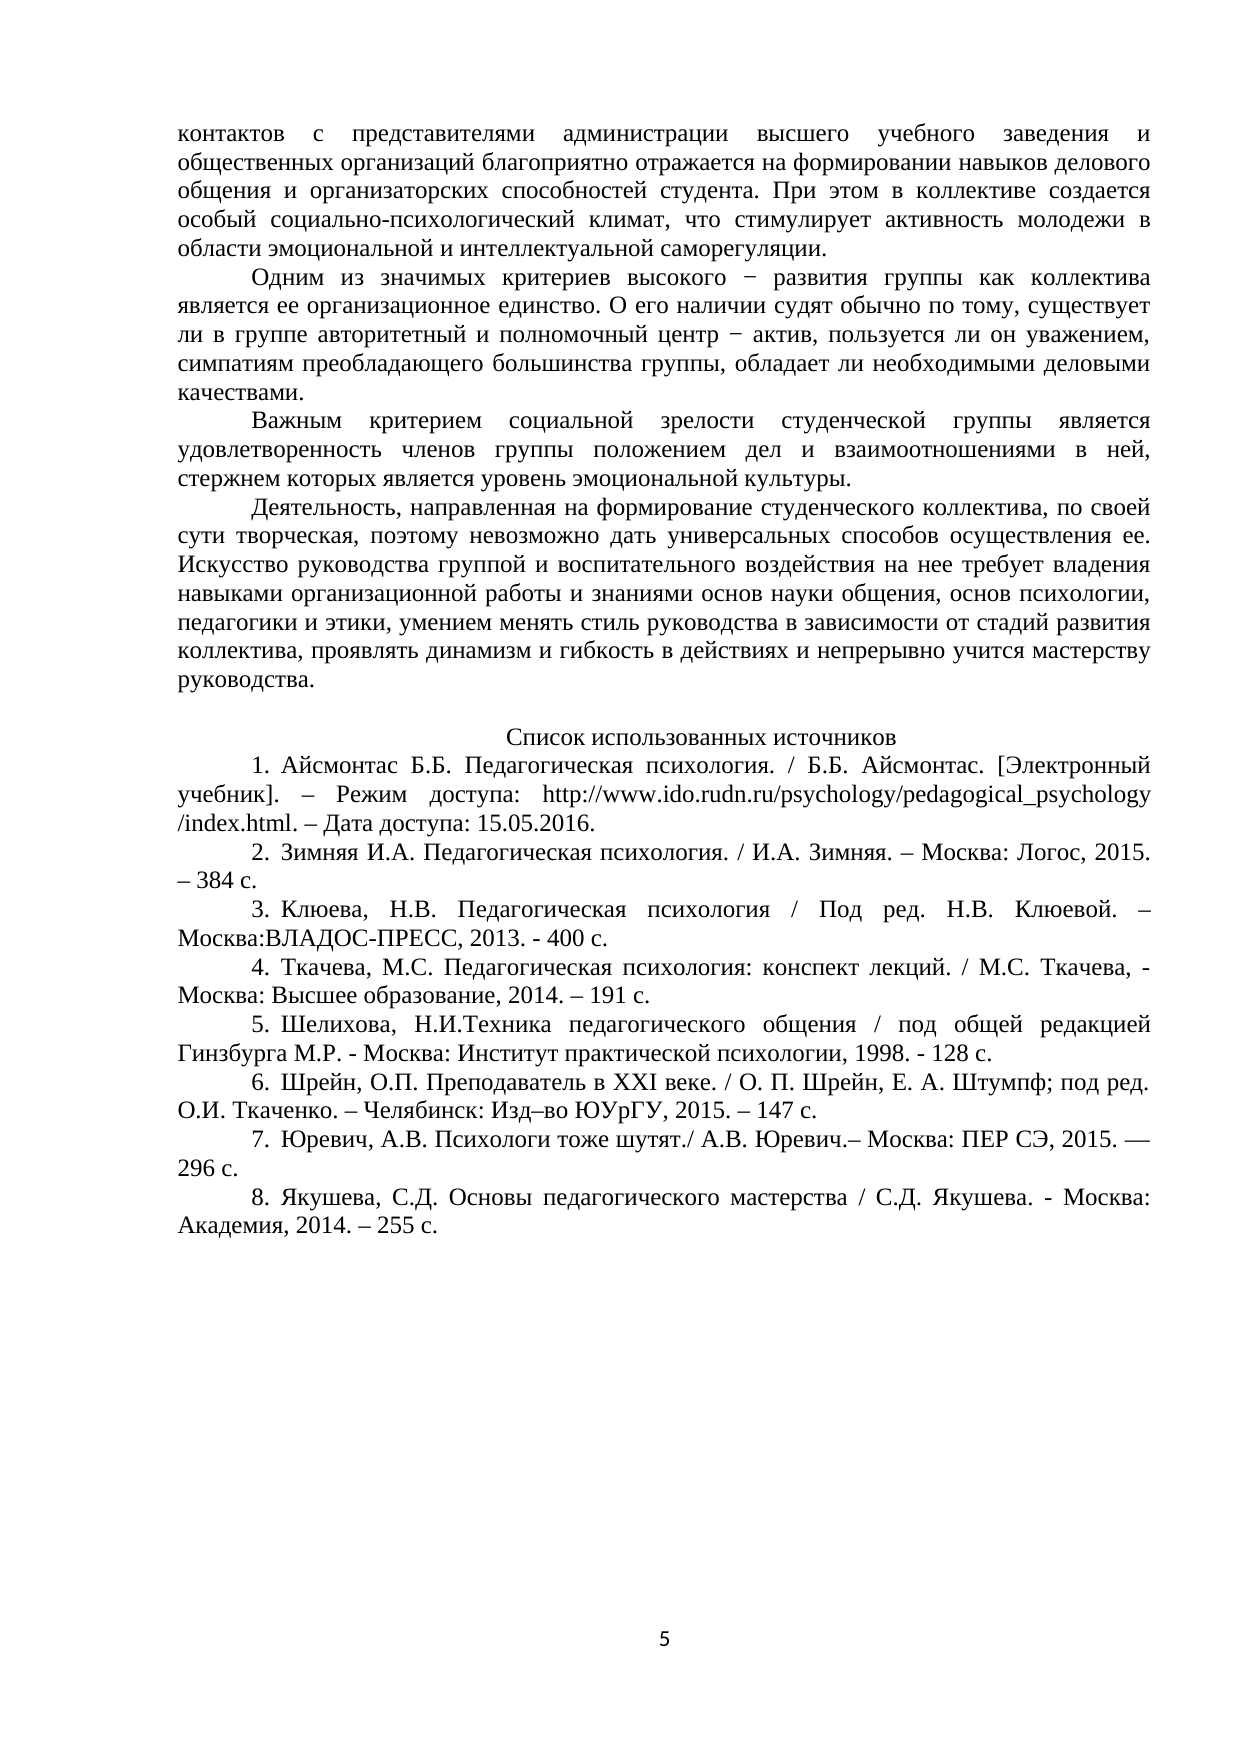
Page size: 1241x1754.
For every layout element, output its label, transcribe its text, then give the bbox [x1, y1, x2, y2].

list Зимняя И.А. Педагогическая психология. / И.А. Зимняя. – Москва: Логос, 2015. – 384 с. [177, 837, 1152, 894]
list Айсмонтас Б.Б. Педагогическая психология. / Б.Б. Айсмонтас. [Электронный учебник]. – Режим доступа: http://www.ido.rudn.ru/psychology/pedagogical_psychology /index.html. – Дата доступа: 15.05.2016. [177, 751, 1152, 837]
list Ткачева, М.С. Педагогическая психология: конспект лекций. / М.С. Ткачева, - Москва: Высшее образование, 2014. – 191 с. [177, 952, 1152, 1009]
text Одним из значимых критериев высокого − развития группы как коллектива является ее организационное единство. О его наличии судят обычно по тому, существует ли в группе авторитетный и полномочный центр − актив, пользуется ли он уважением, симпатиям преобладающего большинства группы, обладает ли необходимыми деловыми качествами. [177, 262, 1152, 406]
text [177, 118, 1152, 262]
list Юревич, А.В. Психологи тоже шутят./ А.В. Юревич.– Москва: ПЕР СЭ, 2015. — 296 с. [177, 1124, 1152, 1182]
list Шрейн, О.П. Преподаватель в XXI веке. / О. П. Шрейн, Е. А. Штумпф; под ред. О.И. Ткаченко. – Челябинск: Изд–во ЮУрГУ, 2015. – 147 с. [177, 1067, 1152, 1124]
text Деятельность, направленная на формирование студенческого коллектива, по своей сути творческая, поэтому невозможно дать универсальных способов осуществления ее. Искусство руководства группой и воспитательного воздействия на нее требует владения навыками организационной работы и знаниями основ науки общения, основ психологии, педагогики и этики, умением менять стиль руководства в зависимости от стадий развития коллектива, проявлять динамизм и гибкость в действиях и непрерывно учится мастерству руководства. [177, 492, 1152, 693]
text Важным критерием социальной зрелости студенческой группы является удовлетворенность членов группы положением дел и взаимоотношениями в ней, стержнем которых является уровень эмоциональной культуры. [177, 406, 1152, 492]
list Шелихова, Н.И.Техника педагогического общения / под общей редакцией Гинзбурга М.Р. - Москва: Институт практической психологии, 1998. - 128 с. [177, 1009, 1152, 1067]
list Якушева, С.Д. Основы педагогического мастерства / С.Д. Якушева. - Москва: Академия, 2014. – 255 с. [177, 1182, 1152, 1239]
list Клюева, Н.В. Педагогическая психология / Под ред. Н.В. Клюевой. – Москва:ВЛАДОС-ПРЕСС, 2013. - 400 с. [177, 894, 1152, 952]
text Список использованных источников [177, 722, 1152, 751]
